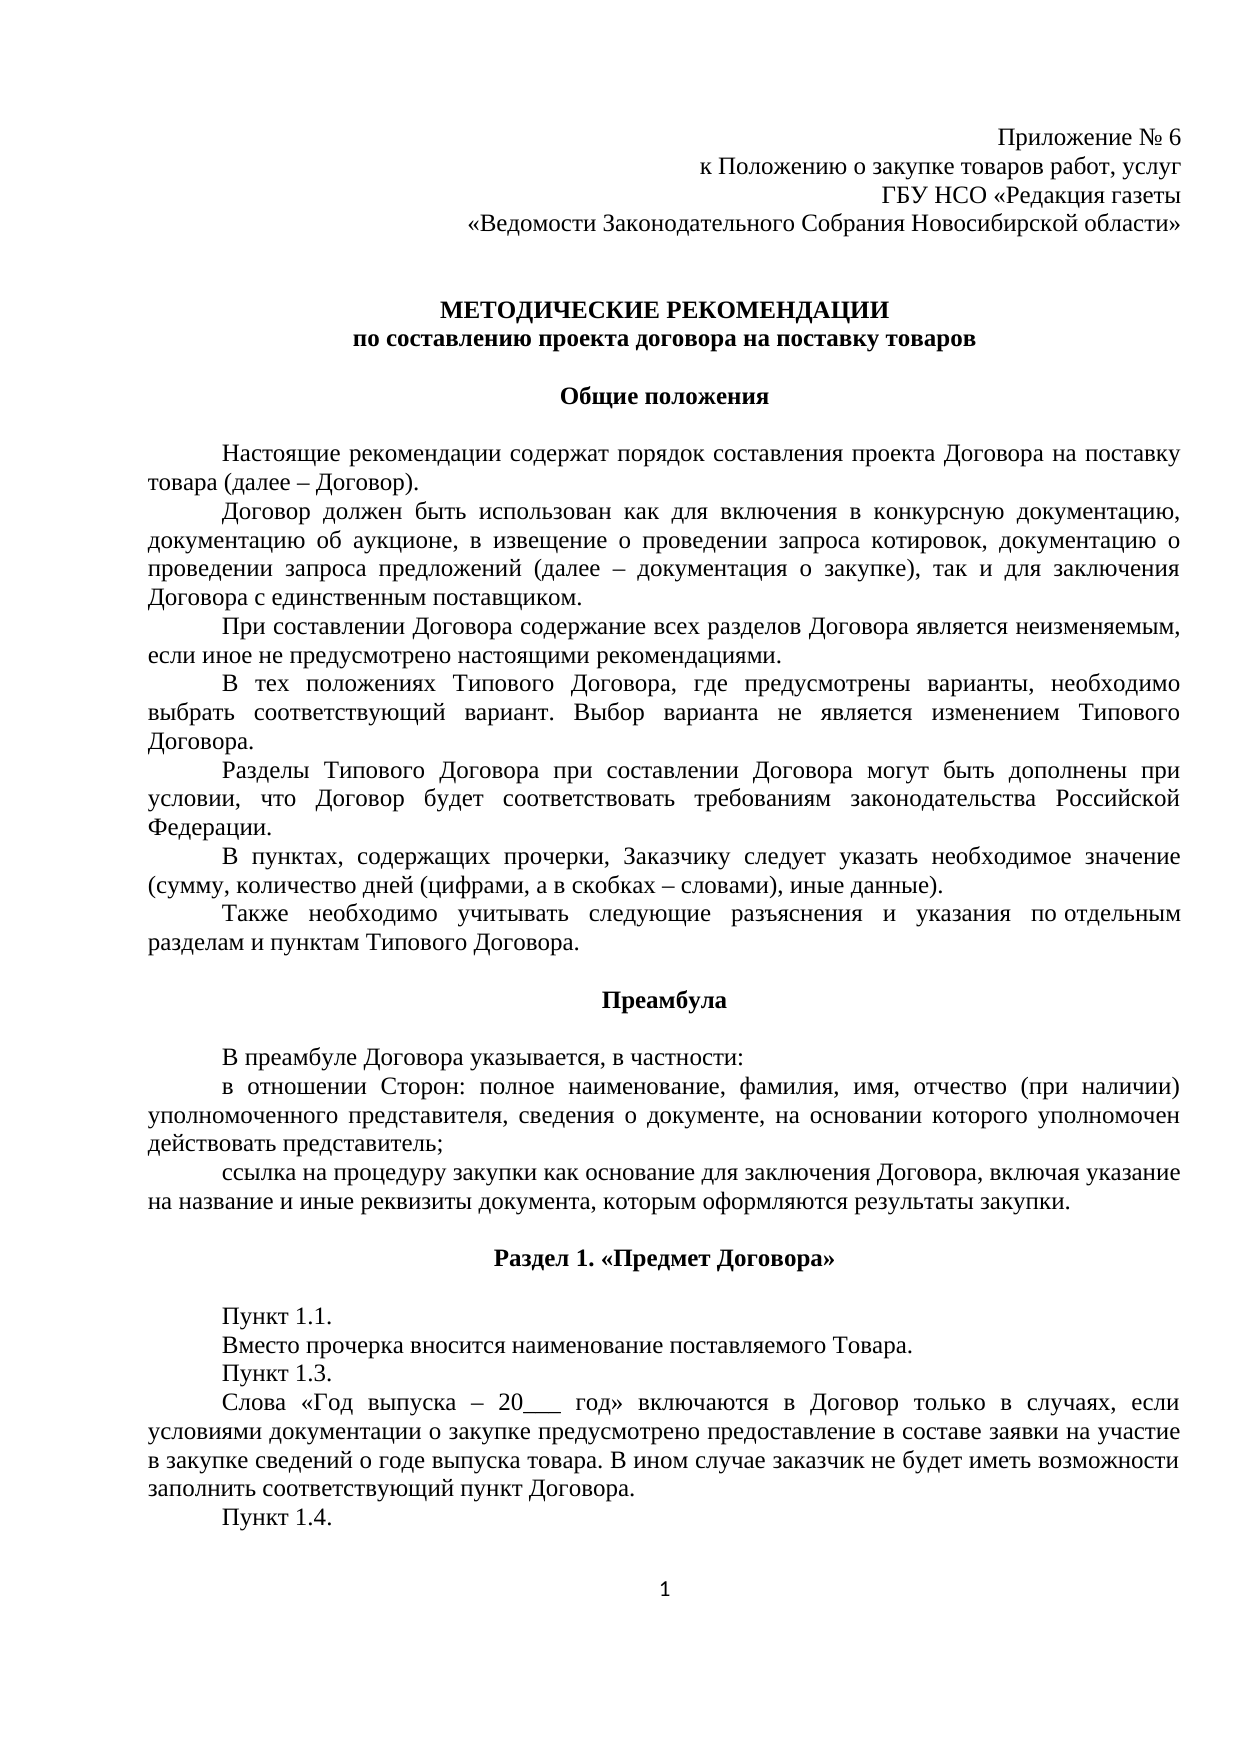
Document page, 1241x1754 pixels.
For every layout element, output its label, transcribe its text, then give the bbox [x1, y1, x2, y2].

text Пункт 1.3. [148, 1358, 1181, 1387]
text При составлении Договора содержание всех разделов Договора является неизменяемым, если иное не предусмотрено настоящими рекомендациями. [148, 611, 1181, 668]
text Преамбула [148, 985, 1181, 1013]
text Пункт 1.1. [148, 1301, 1181, 1330]
text Общие положения [148, 381, 1181, 410]
text Настоящие рекомендации содержат порядок составления проекта Договора на поставку товара (далее – Договор). [148, 438, 1181, 496]
text Приложение № 6 [148, 122, 1181, 151]
text Разделы Типового Договора при составлении Договора могут быть дополнены при условии, что Договор будет соответствовать требованиям законодательства Российской Федерации. [148, 755, 1181, 841]
text В преамбуле Договора указывается, в частности: [148, 1042, 1181, 1071]
text Слова «Год выпуска – 20___ год» включаются в Договор только в случаях, если условиями документации о закупке предусмотрено предоставление в составе заявки на участие в закупке сведений о годе выпуска товара. В ином случае заказчик не будет иметь возможности заполнить соответствующий пункт Договора. [148, 1387, 1181, 1502]
text ссылка на процедуру закупки как основание для заключения Договора, включая указание на название и иные реквизиты документа, которым оформляются результаты закупки. [148, 1157, 1181, 1215]
text Вместо прочерка вносится наименование поставляемого Товара. [148, 1330, 1181, 1358]
text Договор должен быть использован как для включения в конкурсную документацию, документацию об аукционе, в извещение о проведении запроса котировок, документацию о проведении запроса предложений (далее – документация о закупке), так и для заключения Договора с единственным поставщиком. [148, 496, 1181, 611]
text МЕТОДИЧЕСКИЕ РЕКОМЕНДАЦИИ [148, 295, 1181, 323]
text к Положению о закупке товаров работ, услуг [148, 151, 1181, 180]
text Также необходимо учитывать следующие разъяснения и указания по отдельным разделам и пунктам Типового Договора. [148, 898, 1181, 956]
text Раздел 1. «Предмет Договора» [148, 1243, 1181, 1272]
text «Ведомости Законодательного Собрания Новосибирской области» [148, 208, 1181, 237]
text в отношении Сторон: полное наименование, фамилия, имя, отчество (при наличии) уполномоченного представителя, сведения о документе, на основании которого уполномочен действовать представитель; [148, 1071, 1181, 1157]
text В тех положениях Типового Договора, где предусмотрены варианты, необходимо выбрать соответствующий вариант. Выбор варианта не является изменением Типового Договора. [148, 668, 1181, 755]
text по составлению проекта договора на поставку товаров [148, 323, 1181, 352]
text В пунктах, содержащих прочерки, Заказчику следует указать необходимое значение (сумму, количество дней (цифрами, а в скобках – словами), иные данные). [148, 841, 1181, 898]
text ГБУ НСО «Редакция газеты [148, 180, 1181, 208]
text Пункт 1.4. [148, 1502, 1181, 1531]
